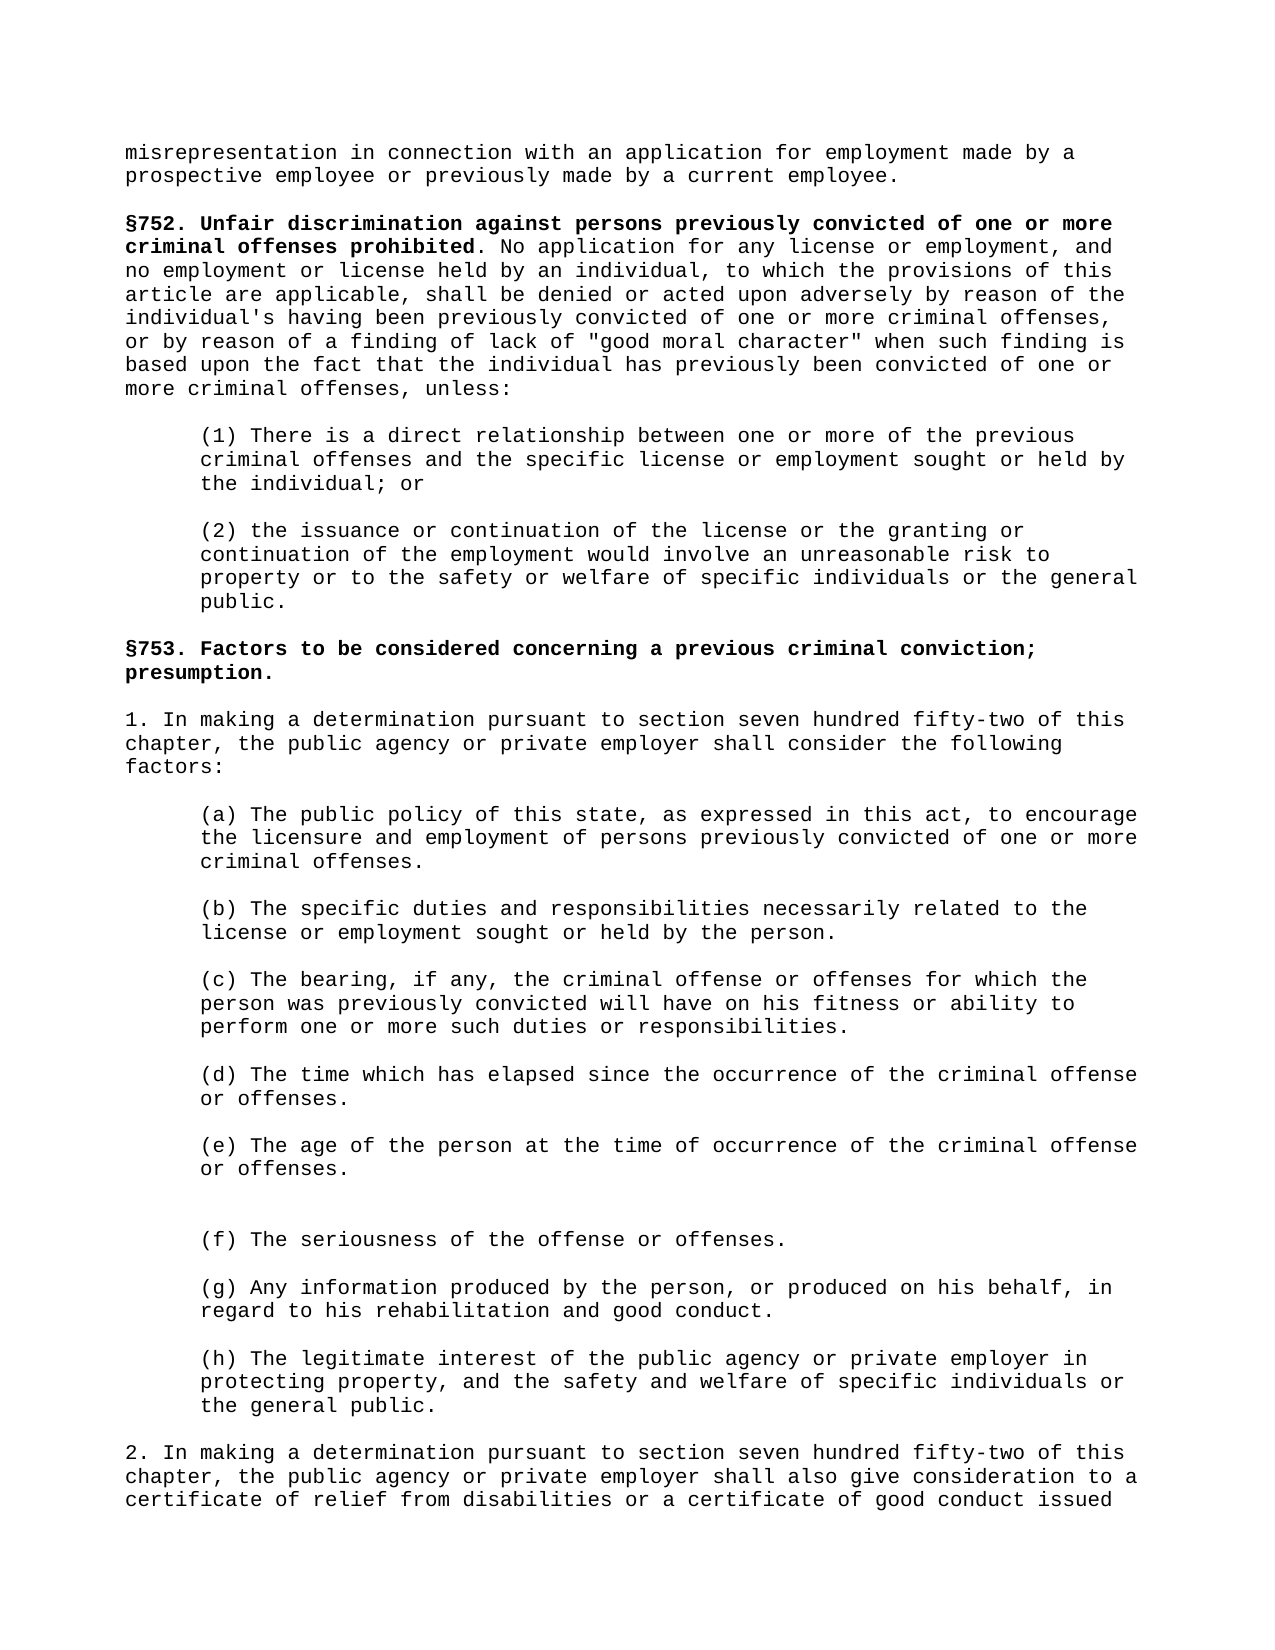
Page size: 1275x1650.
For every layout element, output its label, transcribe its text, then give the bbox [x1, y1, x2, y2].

text (b) The specific duties and responsibilities necessarily related to the license or employment sought or held by the person. [200, 898, 1148, 946]
text (h) The legitimate interest of the public agency or private employer in protecting property, and the safety and welfare of specific individuals or the general public. [200, 1348, 1148, 1418]
text (c) The bearing, if any, the criminal offense or offenses for which the person was previously convicted will have on his fitness or ability to perform one or more such duties or responsibilities. [200, 969, 1148, 1040]
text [125, 1442, 1148, 1513]
text §752. Unfair discrimination against persons previously convicted of one or more criminal offenses prohibited. No application for any license or employment, and no employment or license held by an individual, to which the provisions of this article are applicable, shall be denied or acted upon adversely by reason of the individual's having been previously convicted of one or more criminal offenses, or by reason of a finding of lack of "good moral character" when such finding is based upon the fact that the individual has previously been convicted of one or more criminal offenses, unless: [125, 213, 1148, 402]
text (2) the issuance or continuation of the license or the granting or continuation of the employment would involve an unreasonable risk to property or to the safety or welfare of specific individuals or the general public. [200, 520, 1148, 614]
text §753. Factors to be considered concerning a previous criminal conviction; presumption. [125, 638, 1148, 686]
text (d) The time which has elapsed since the occurrence of the criminal offense or offenses. [200, 1064, 1148, 1111]
text (1) There is a direct relationship between one or more of the previous criminal offenses and the specific license or employment sought or held by the individual; or [200, 425, 1148, 496]
text misrepresentation in connection with an application for employment made by a prospective employee or previously made by a current employee. [125, 142, 1148, 189]
text (e) The age of the person at the time of occurrence of the criminal offense or offenses. [200, 1135, 1148, 1182]
text (a) The public policy of this state, as expressed in this act, to encourage the licensure and employment of persons previously convicted of one or more criminal offenses. [200, 804, 1148, 875]
text (g) Any information produced by the person, or produced on his behalf, in regard to his rehabilitation and good conduct. [200, 1277, 1148, 1324]
text 1. In making a determination pursuant to section seven hundred fifty-two of this chapter, the public agency or private employer shall consider the following factors: [125, 709, 1148, 780]
text (f) The seriousness of the offense or offenses. [200, 1229, 1148, 1253]
